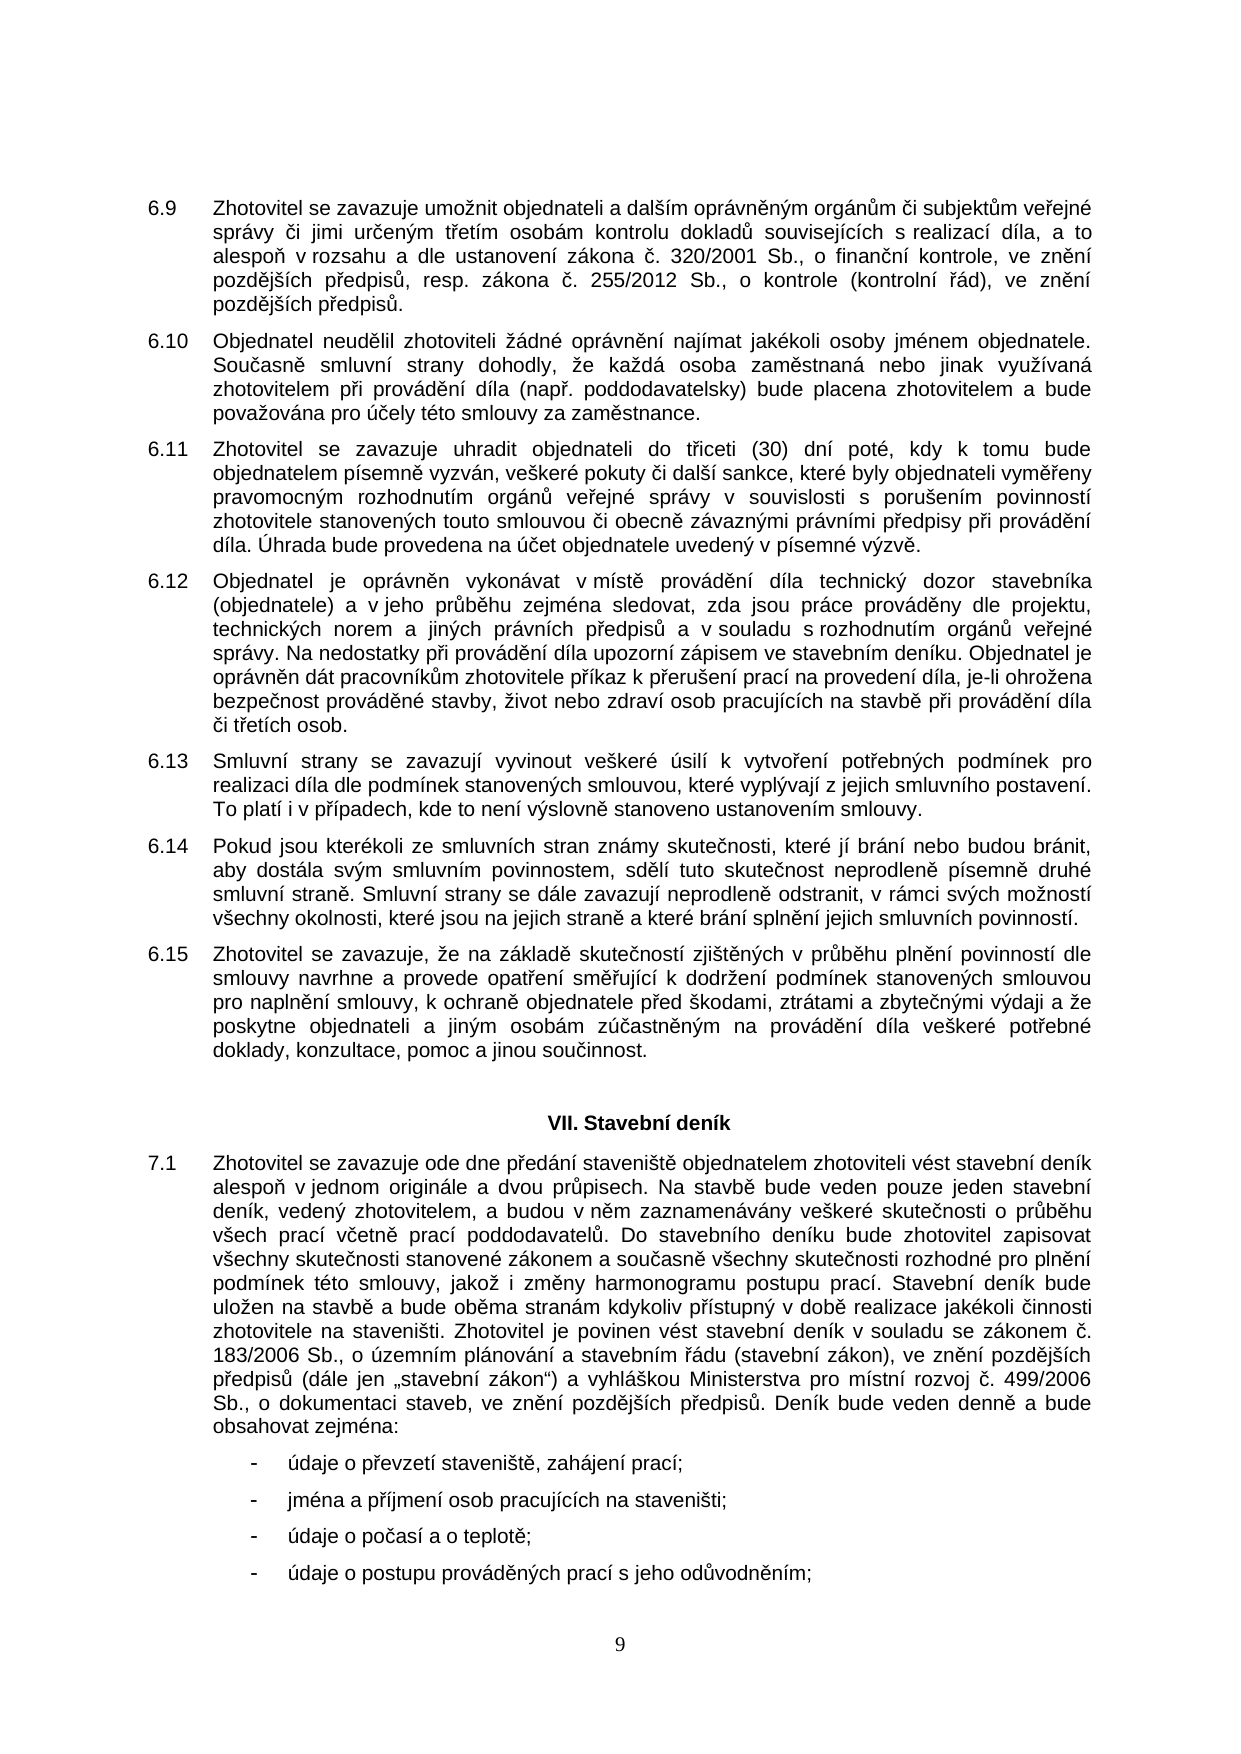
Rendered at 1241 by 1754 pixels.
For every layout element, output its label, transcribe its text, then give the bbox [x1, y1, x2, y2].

list údaje o postupu prováděných prací s jeho odůvodněním; [250, 1561, 1093, 1584]
list Smluvní strany se zavazují vyvinout veškeré úsilí k vytvoření potřebných podmínek pro realizaci díla dle podmínek stanovených smlouvou, které vyplývají z jejich smluvního postavení. To platí i v případech, kde to není výslovně stanoveno ustanovením smlouvy. [148, 749, 1093, 821]
list Pokud jsou kterékoli ze smluvních stran známy skutečnosti, které jí brání nebo budou bránit, aby dostála svým smluvním povinnostem, sdělí tuto skutečnost neprodleně písemně druhé smluvní straně. Smluvní strany se dále zavazují neprodleně odstranit, v rámci svých možností všechny okolnosti, které jsou na jejich straně a které brání splnění jejich smluvních povinností. [148, 834, 1093, 929]
list jména a příjmení osob pracujících na staveništi; [250, 1487, 1093, 1511]
list údaje o počasí a o teplotě; [250, 1524, 1093, 1548]
list Zhotovitel se zavazuje umožnit objednateli a dalším oprávněným orgánům či subjektům veřejné správy či jimi určeným třetím osobám kontrolu dokladů souvisejících s realizací díla, a to alespoň v rozsahu a dle ustanovení zákona č. 320/2001 Sb., o finanční kontrole, ve znění pozdějších předpisů, resp. zákona č. 255/2012 Sb., o kontrole (kontrolní řád), ve znění pozdějších předpisů. [148, 196, 1093, 316]
list Objednatel je oprávněn vykonávat v místě provádění díla technický dozor stavebníka (objednatele) a v jeho průběhu zejména sledovat, zda jsou práce prováděny dle projektu, technických norem a jiných právních předpisů a v souladu s rozhodnutím orgánů veřejné správy. Na nedostatky při provádění díla upozorní zápisem ve stavebním deníku. Objednatel je oprávněn dát pracovníkům zhotovitele příkaz k přerušení prací na provedení díla, je-li ohrožena bezpečnost prováděné stavby, život nebo zdraví osob pracujících na stavbě při provádění díla či třetích osob. [148, 569, 1093, 737]
list Stavební deník [185, 1111, 1093, 1135]
list Zhotovitel se zavazuje ode dne předání staveniště objednatelem zhotoviteli vést stavební deník alespoň v jednom originále a dvou průpisech. Na stavbě bude veden pouze jeden stavební deník, vedený zhotovitelem, a budou v něm zaznamenávány veškeré skutečnosti o průběhu všech prací včetně prací poddodavatelů. Do stavebního deníku bude zhotovitel zapisovat všechny skutečnosti stanovené zákonem a současně všechny skutečnosti rozhodné pro plnění podmínek této smlouvy, jakož i změny harmonogramu postupu prací. Stavební deník bude uložen na stavbě a bude oběma stranám kdykoliv přístupný v době realizace jakékoli činnosti zhotovitele na staveništi. Zhotovitel je povinen vést stavební deník v souladu se zákonem č. 183/2006 Sb., o územním plánování a stavebním řádu (stavební zákon), ve znění pozdějších předpisů (dále jen „stavební zákon“) a vyhláškou Ministerstva pro místní rozvoj č. 499/2006 Sb., o dokumentaci staveb, ve znění pozdějších předpisů. Deník bude veden denně a bude obsahovat zejména: [148, 1151, 1093, 1438]
list Objednatel neudělil zhotoviteli žádné oprávnění najímat jakékoli osoby jménem objednatele. Současně smluvní strany dohodly, že každá osoba zaměstnaná nebo jinak využívaná zhotovitelem při provádění díla (např. poddodavatelsky) bude placena zhotovitelem a bude považována pro účely této smlouvy za zaměstnance. [148, 328, 1093, 424]
list údaje o převzetí staveniště, zahájení prací; [250, 1451, 1093, 1475]
list Zhotovitel se zavazuje uhradit objednateli do třiceti (30) dní poté, kdy k tomu bude objednatelem písemně vyzván, veškeré pokuty či další sankce, které byly objednateli vyměřeny pravomocným rozhodnutím orgánů veřejné správy v souvislosti s porušením povinností zhotovitele stanovených touto smlouvou či obecně závaznými právními předpisy při provádění díla. Úhrada bude provedena na účet objednatele uvedený v písemné výzvě. [148, 437, 1093, 557]
list Zhotovitel se zavazuje, že na základě skutečností zjištěných v průběhu plnění povinností dle smlouvy navrhne a provede opatření směřující k dodržení podmínek stanovených smlouvou pro naplnění smlouvy, k ochraně objednatele před škodami, ztrátami a zbytečnými výdaji a že poskytne objednateli a jiným osobám zúčastněným na provádění díla veškeré potřebné doklady, konzultace, pomoc a jinou součinnost. [148, 942, 1093, 1062]
